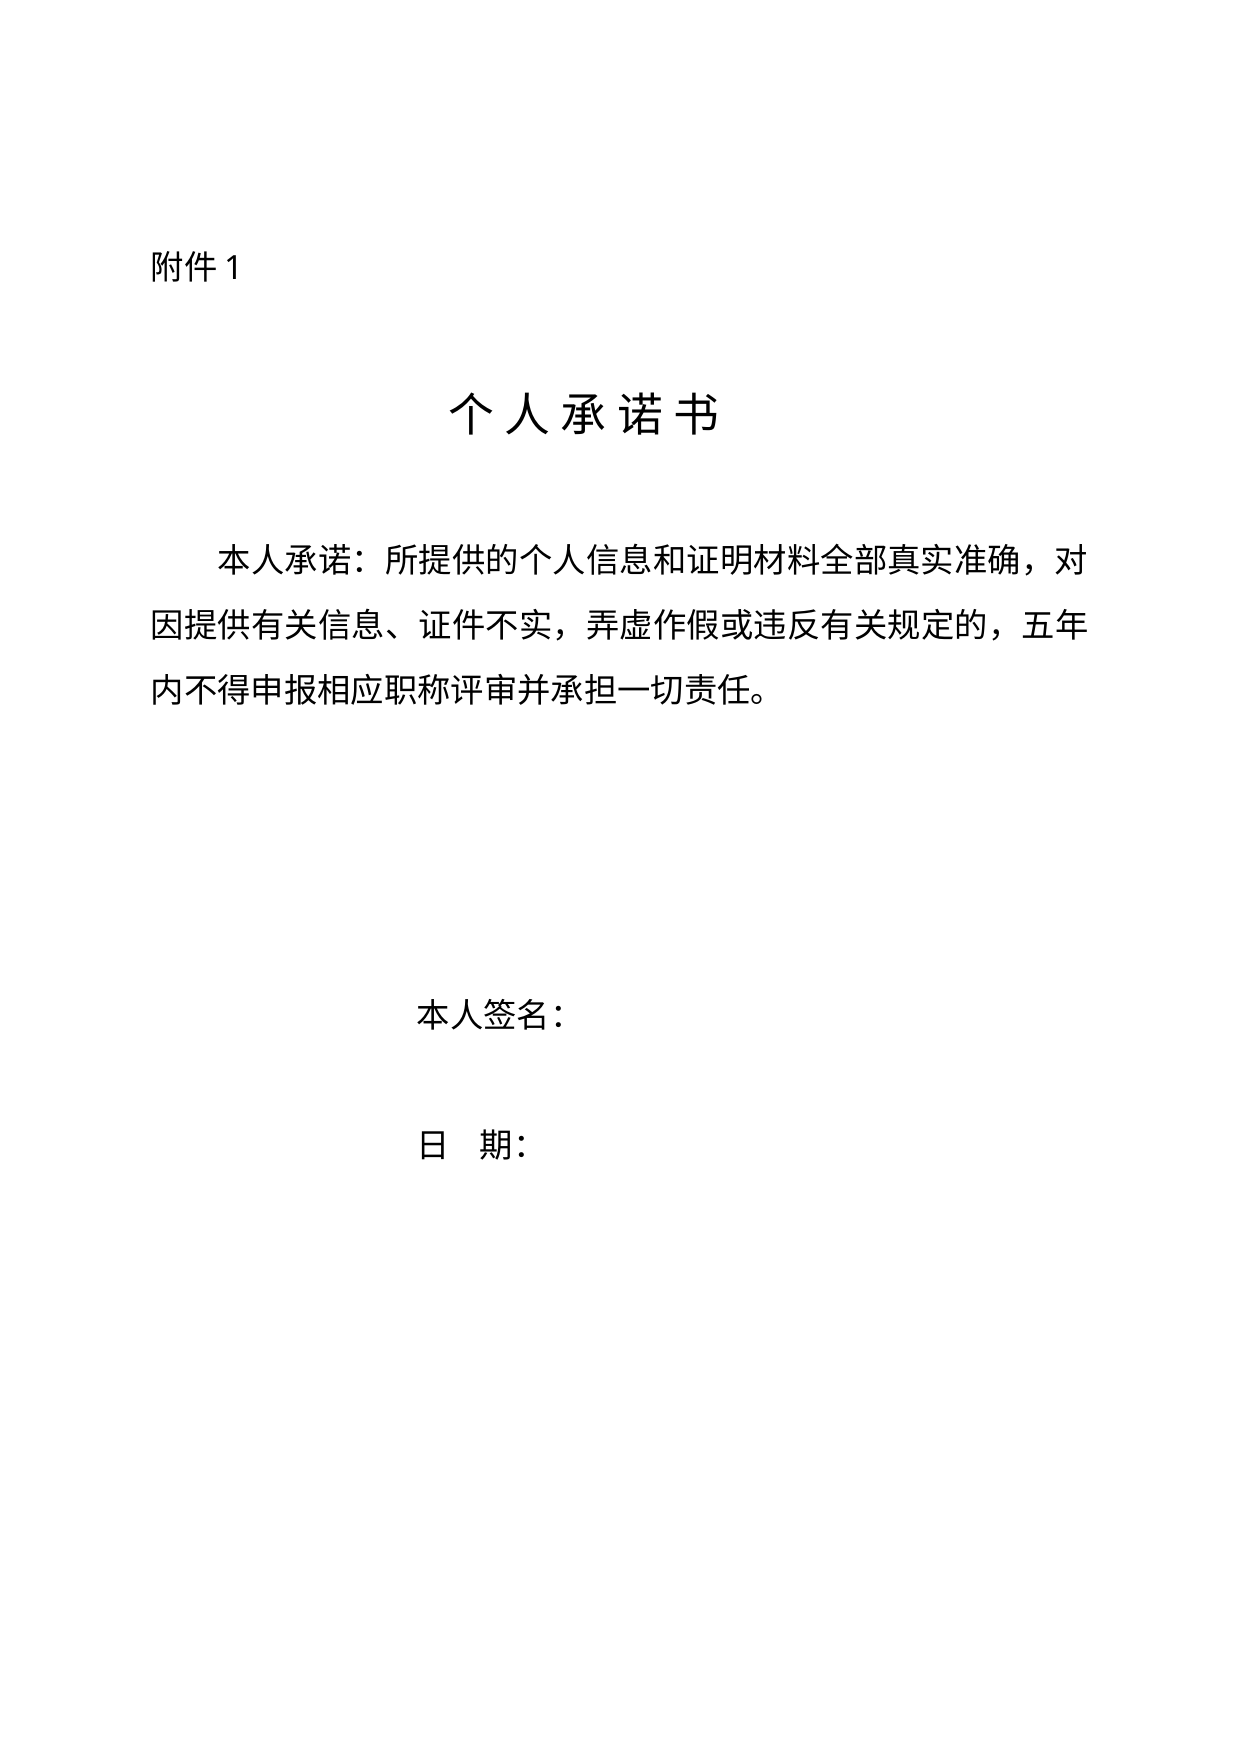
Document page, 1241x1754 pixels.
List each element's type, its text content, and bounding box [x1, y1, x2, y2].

text 日 期： [151, 1110, 1089, 1175]
text 附件1 [151, 233, 1089, 298]
text 个 人 承 诺 书 [151, 363, 1089, 460]
text 本人承诺：所提供的个人信息和证明材料全部真实准确，对因提供有关信息、证件不实，弄虚作假或违反有关规定的，五年内不得申报相应职称评审并承担一切责任。 [151, 525, 1089, 720]
text 本人签名： [151, 980, 1089, 1045]
